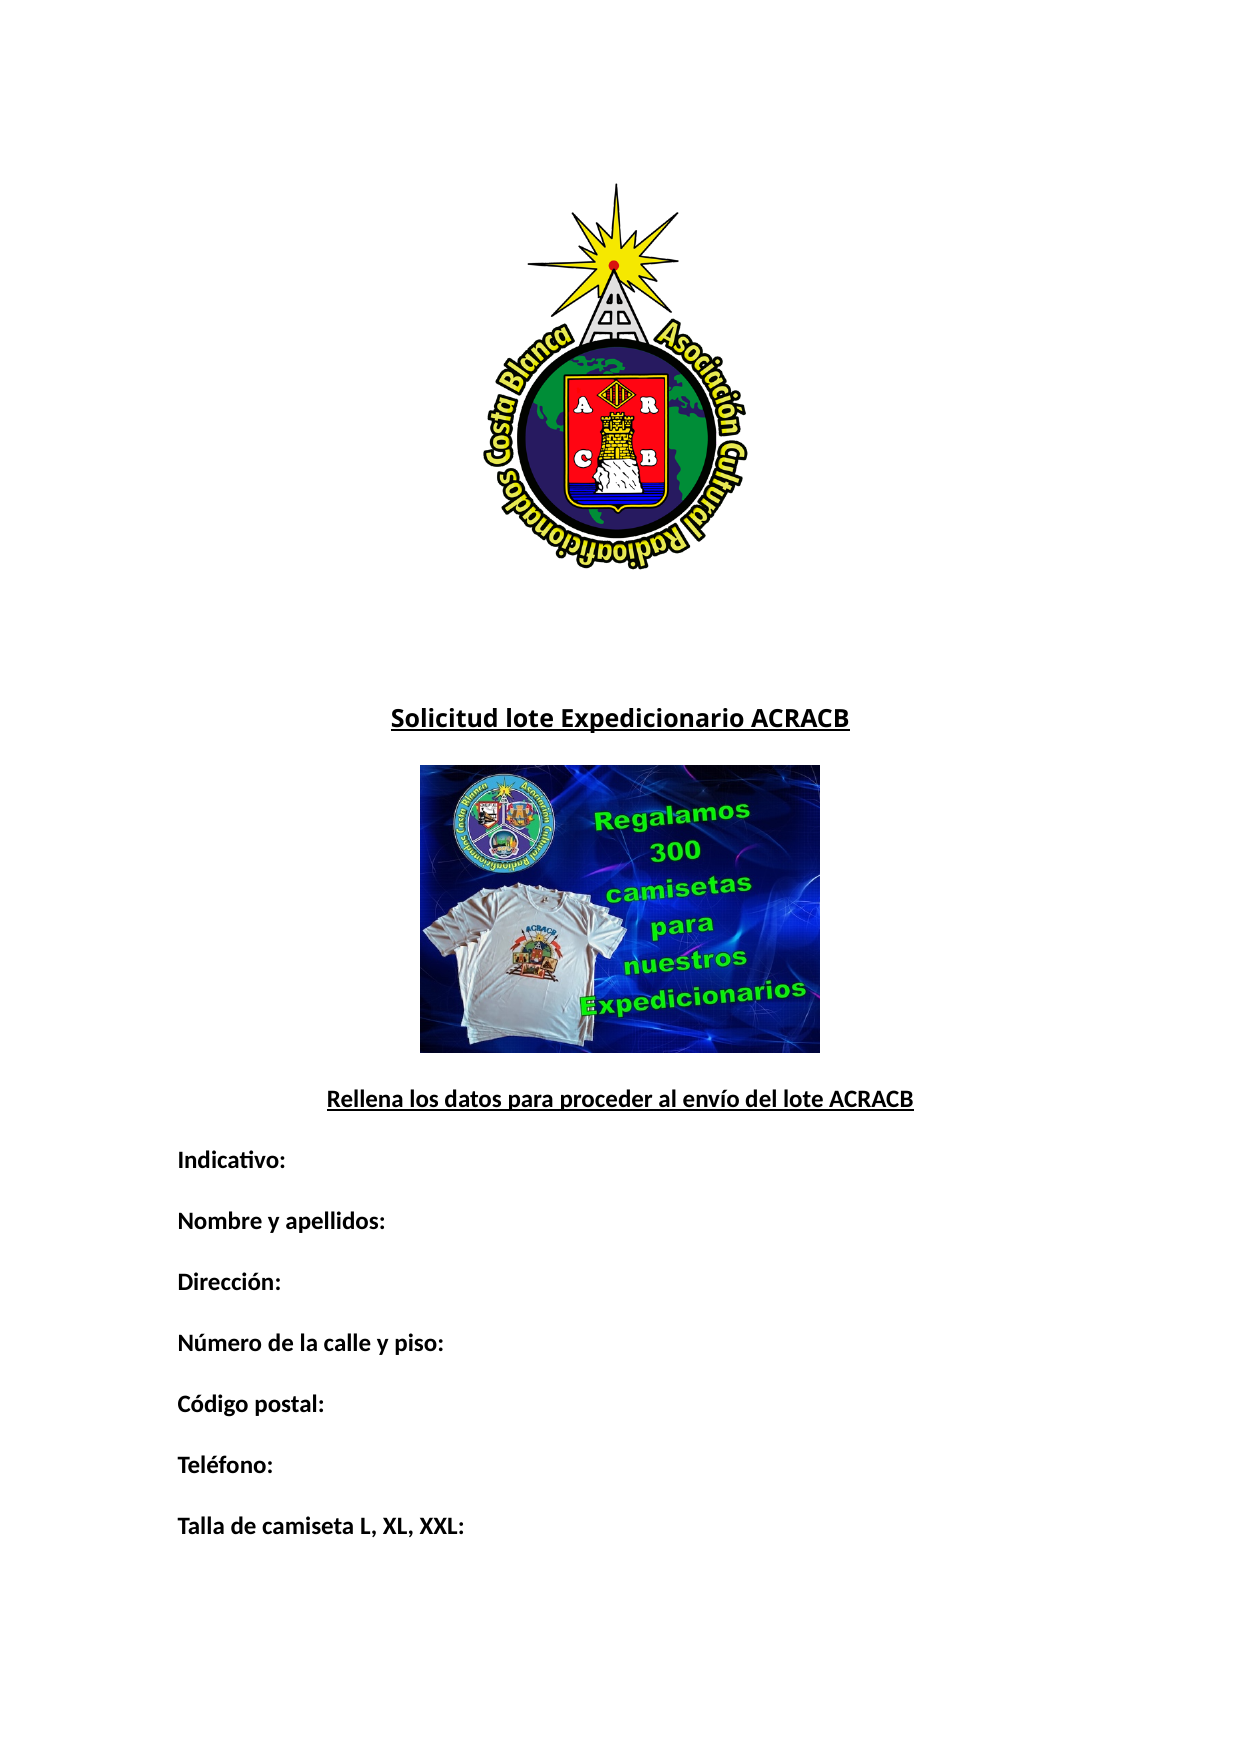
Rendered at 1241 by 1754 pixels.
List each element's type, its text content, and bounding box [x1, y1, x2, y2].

text Indicativo: [177, 1144, 1063, 1175]
text Talla de camiseta L, XL, XXL: [177, 1510, 1063, 1541]
text Rellena los datos para proceder al envío del lote ACRACB [177, 1083, 1063, 1114]
text Código postal: [177, 1388, 1063, 1419]
text Teléfono: [177, 1449, 1063, 1480]
text Nombre y apellidos: [177, 1205, 1063, 1236]
text Número de la calle y piso: [177, 1327, 1063, 1358]
picture [456, 147, 784, 599]
text Solicitud lote Expedicionario ACRACB [177, 701, 1063, 734]
picture [420, 765, 820, 1053]
text Dirección: [177, 1266, 1063, 1297]
